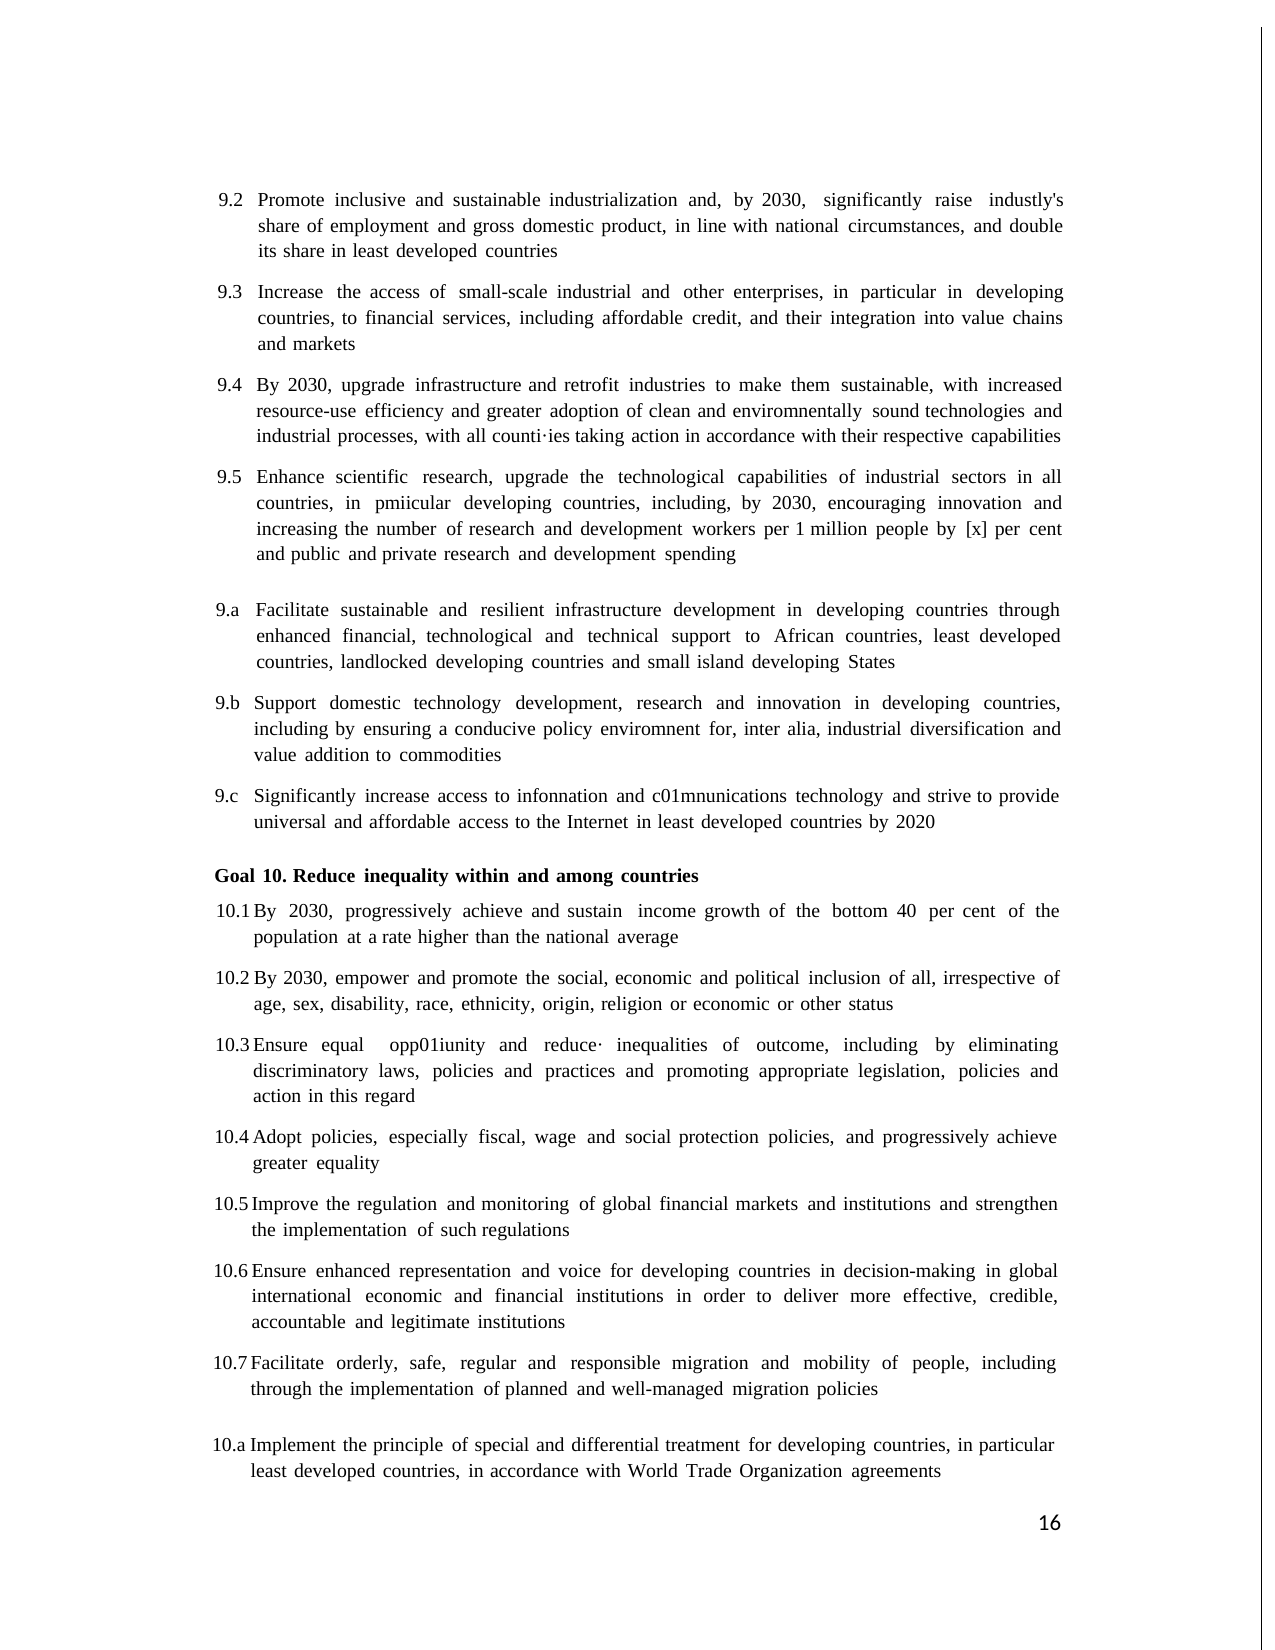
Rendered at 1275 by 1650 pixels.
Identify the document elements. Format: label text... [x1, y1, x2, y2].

list Adopt policies, especially fiscal, wage and social protection policies, and progressively achieve greater equality [214, 1126, 1058, 1174]
list Significantly increase access to infonnation and c01mnunications technology and strive to provide universal and affordable access to the Internet in least developed countries by 2020 [214, 784, 1059, 833]
list By 2030, empower and promote the social, economic and political inclusion of all, irrespective of age, sex, disability, race, ethnicity, origin, religion or economic or other status [215, 966, 1060, 1014]
list Ensure equal opp01iunity and reduce· inequalities of outcome, including by eliminating discriminatory laws, policies and practices and promoting appropriate legislation, policies and action in this regard [215, 1033, 1059, 1107]
list Enhance scientific research, upgrade the technological capabilities of industrial sectors in all countries, in pmiicular developing countries, including, by 2030, encouraging innovation and increasing the number of research and development workers per 1 million people by [x] per cent and public and private research and development spending [217, 465, 1062, 565]
list Improve the regulation and monitoring of global financial markets and institutions and strengthen the implementation of such regulations [214, 1192, 1059, 1241]
list Implement the principle of special and differential treatment for developing countries, in particular least developed countries, in accordance with World Trade Organization agreements [212, 1433, 1055, 1482]
list By 2030, progressively achieve and sustain income growth of the bottom 40 per cent of the population at a rate higher than the national average [216, 899, 1059, 948]
list Increase the access of small-scale industrial and other enterprises, in particular in developing countries, to financial services, including affordable credit, and their integration into value chains and markets [217, 280, 1064, 354]
list Facilitate sustainable and resilient infrastructure development in developing countries through enhanced financial, technological and technical support to African countries, least developed countries, landlocked developing countries and small island developing States [216, 598, 1060, 673]
list Promote inclusive and sustainable industrialization and, by 2030, significantly raise industly's share of employment and gross domestic product, in line with national circumstances, and double its share in least developed countries [218, 188, 1064, 262]
text Goal 10. Reduce inequality within and among countries [214, 864, 1261, 887]
list Facilitate orderly, safe, regular and responsible migration and mobility of people, including through the implementation of planned and well-managed migration policies [213, 1351, 1057, 1400]
list By 2030, upgrade infrastructure and retrofit industries to make them sustainable, with increased resource-use efficiency and greater adoption of clean and enviromnentally sound technologies and industrial processes, with all counti·ies taking action in accordance with their respective capabilities [217, 373, 1063, 447]
list Support domestic technology development, research and innovation in developing countries, including by ensuring a conducive policy enviromnent for, inter alia, industrial diversification and value addition to commodities [215, 691, 1061, 766]
list Ensure enhanced representation and voice for developing countries in decision-making in global international economic and financial institutions in order to deliver more effective, credible, accountable and legitimate institutions [213, 1259, 1058, 1333]
